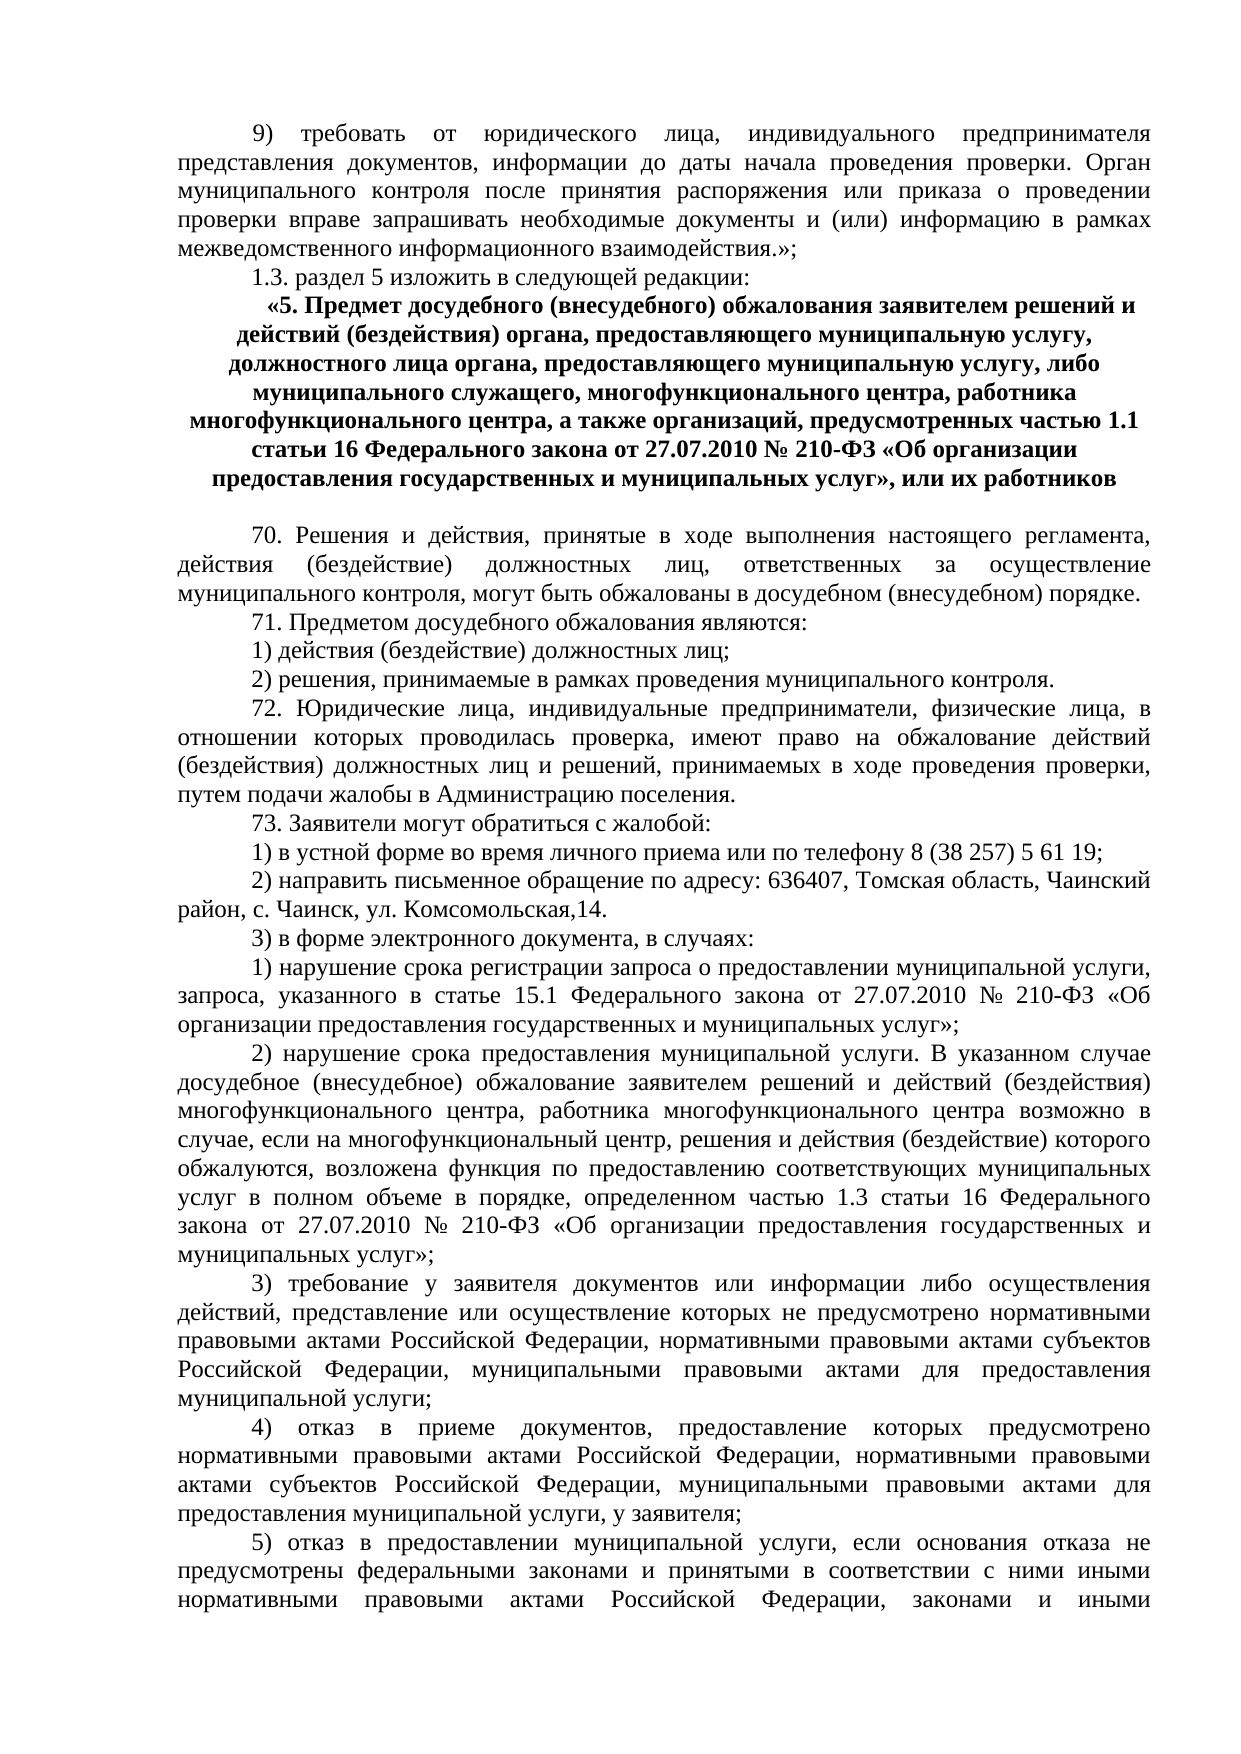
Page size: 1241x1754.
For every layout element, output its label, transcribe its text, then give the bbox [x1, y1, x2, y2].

text 70. Решения и действия, принятые в ходе выполнения настоящего регламента, действия (бездействие) должностных лиц, ответственных за осуществление муниципального контроля, могут быть обжалованы в досудебном (внесудебном) порядке. [177, 521, 1152, 607]
text 1.3. раздел 5 изложить в следующей редакции: [177, 262, 1152, 291]
text 3) требование у заявителя документов или информации либо осуществления действий, представление или осуществление которых не предусмотрено нормативными правовыми актами Российской Федерации, нормативными правовыми актами субъектов Российской Федерации, муниципальными правовыми актами для предоставления муниципальной услуги; [177, 1268, 1152, 1412]
text 73. Заявители могут обратиться с жалобой: [177, 808, 1152, 837]
text 2) решения, принимаемые в рамках проведения муниципального контроля. [177, 664, 1152, 693]
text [177, 1527, 1152, 1613]
text 72. Юридические лица, индивидуальные предприниматели, физические лица, в отношении которых проводилась проверка, имеют право на обжалование действий (бездействия) должностных лиц и решений, принимаемых в ходе проведения проверки, путем подачи жалобы в Администрацию поселения. [177, 693, 1152, 808]
text 71. Предметом досудебного обжалования являются: [177, 607, 1152, 636]
text «5. Предмет досудебного (внесудебного) обжалования заявителем решений и действий (бездействия) органа, предоставляющего муниципальную услугу, должностного лица органа, предоставляющего муниципальную услугу, либо муниципального служащего, многофункционального центра, работника многофункционального центра, а также организаций, предусмотренных частью 1.1 статьи 16 Федерального закона от 27.07.2010 № 210-ФЗ «Об организации предоставления государственных и муниципальных услуг», или их работников [177, 291, 1152, 492]
text 9) требовать от юридического лица, индивидуального предпринимателя представления документов, информации до даты начала проведения проверки. Орган муниципального контроля после принятия распоряжения или приказа о проведении проверки вправе запрашивать необходимые документы и (или) информацию в рамках межведомственного информационного взаимодействия.»; [177, 118, 1152, 262]
text 2) направить письменное обращение по адресу: 636407, Томская область, Чаинский район, с. Чаинск, ул. Комсомольская,14. [177, 866, 1152, 923]
text 1) в устной форме во время личного приема или по телефону 8 (38 257) 5 61 19; [177, 837, 1152, 866]
text 1) действия (бездействие) должностных лиц; [177, 636, 1152, 664]
text 1) нарушение срока регистрации запроса о предоставлении муниципальной услуги, запроса, указанного в статье 15.1 Федерального закона от 27.07.2010 № 210-ФЗ «Об организации предоставления государственных и муниципальных услуг»; [177, 952, 1152, 1038]
text 4) отказ в приеме документов, предоставление которых предусмотрено нормативными правовыми актами Российской Федерации, нормативными правовыми актами субъектов Российской Федерации, муниципальными правовыми актами для предоставления муниципальной услуги, у заявителя; [177, 1412, 1152, 1527]
text 3) в форме электронного документа, в случаях: [177, 923, 1152, 952]
text 2) нарушение срока предоставления муниципальной услуги. В указанном случае досудебное (внесудебное) обжалование заявителем решений и действий (бездействия) многофункционального центра, работника многофункционального центра возможно в случае, если на многофункциональный центр, решения и действия (бездействие) которого обжалуются, возложена функция по предоставлению соответствующих муниципальных услуг в полном объеме в порядке, определенном частью 1.3 статьи 16 Федерального закона от 27.07.2010 № 210-ФЗ «Об организации предоставления государственных и муниципальных услуг»; [177, 1038, 1152, 1268]
